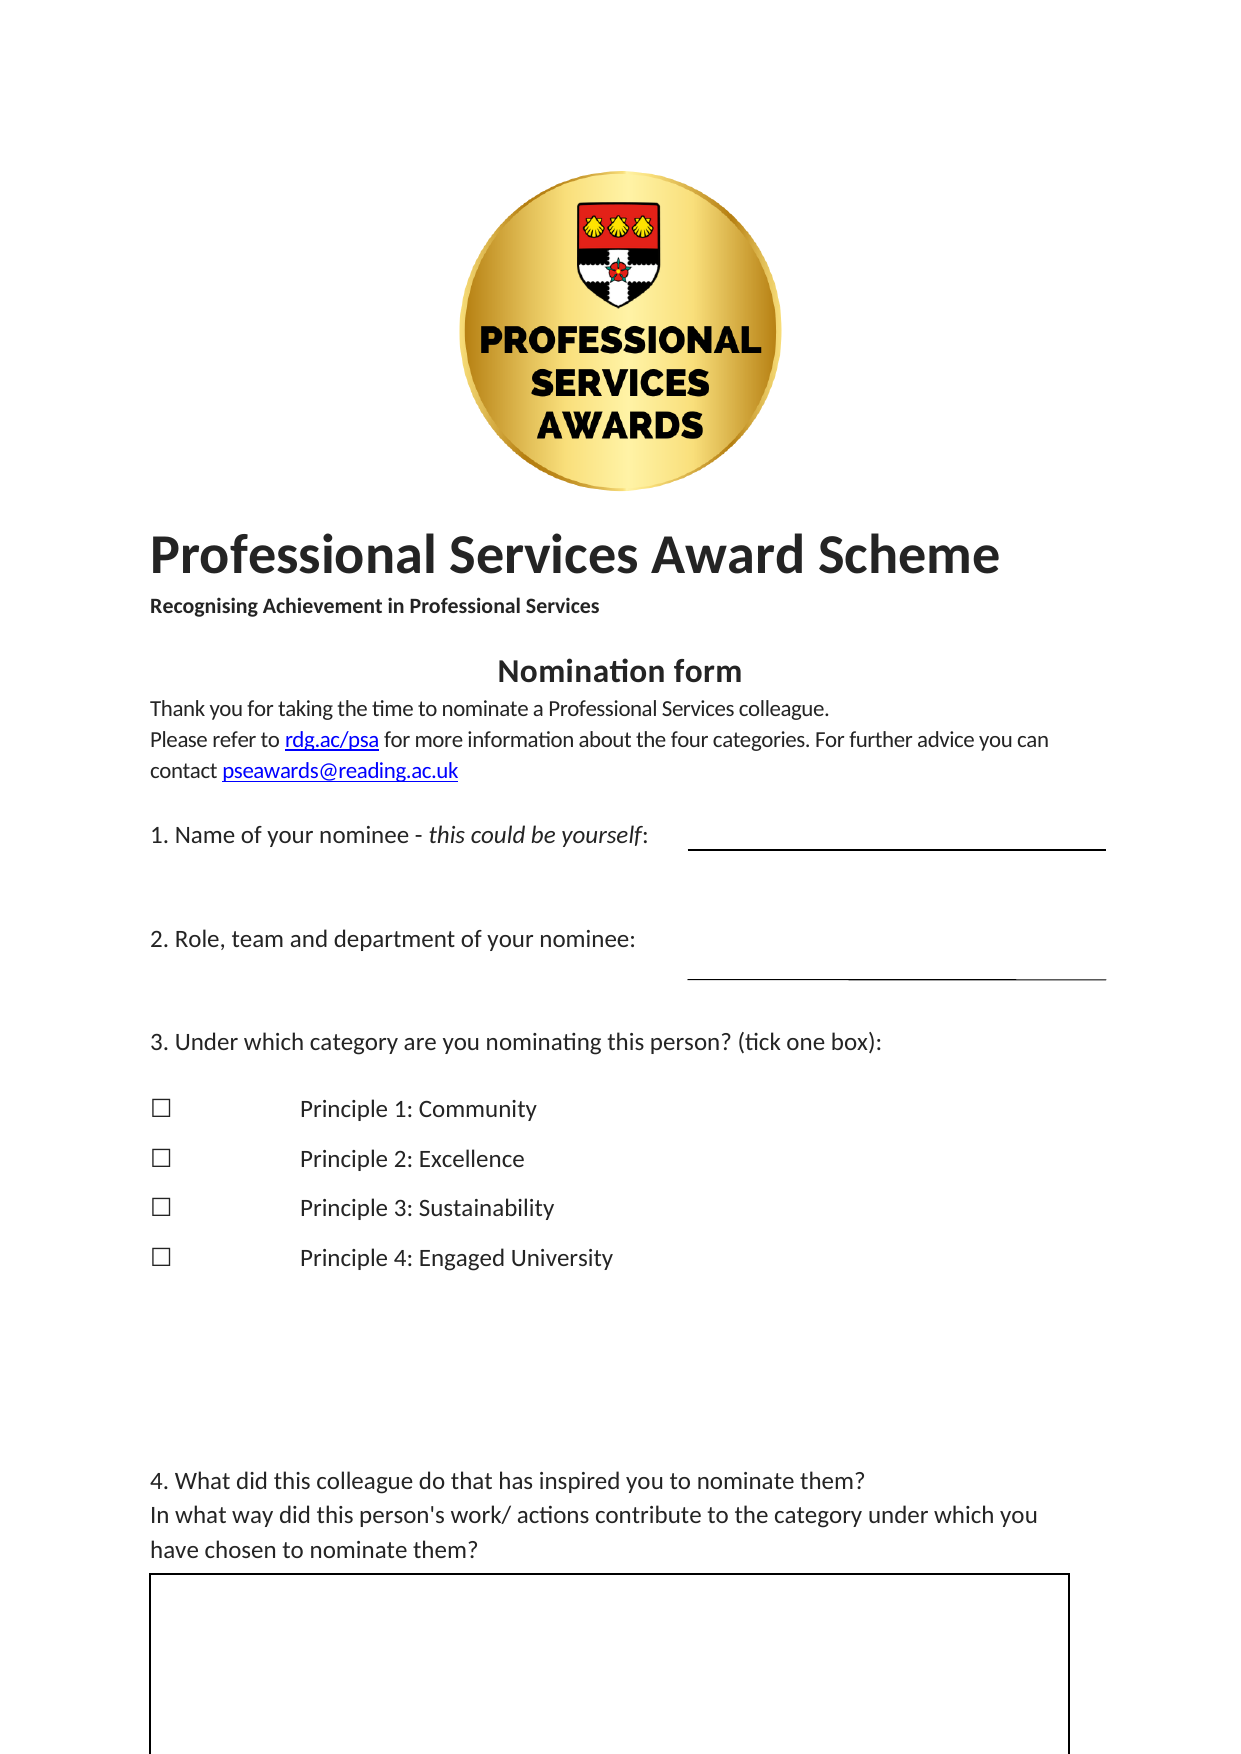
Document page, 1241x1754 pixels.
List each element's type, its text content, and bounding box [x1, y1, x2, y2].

text Professional Services Award Scheme [150, 512, 1090, 587]
text Thank you for taking the time to nominate a Professional Services colleague. Please refer to rdg.ac/psa for more information about the four categories. For further advice you can contact pseawards@reading.ac.uk [150, 691, 1090, 784]
text 1. Name of your nominee - this could be yourself: [150, 816, 1090, 850]
text Principle 3: Sustainability [150, 1190, 1090, 1224]
text 4. What did this colleague do that has inspired you to nominate them? In what way did this person's work/ actions contribute to the category under which you have chosen to nominate them? [150, 1461, 1090, 1564]
text 3. Under which category are you nominating this person? (tick one box): [150, 1022, 1090, 1056]
picture [438, 150, 802, 513]
text Nomination form [150, 619, 1090, 691]
text Principle 1: Community [150, 1091, 1090, 1125]
text Principle 2: Excellence [150, 1140, 1090, 1174]
text Principle 4: Engaged University [150, 1240, 1090, 1274]
text 2. Role, team and department of your nominee: [150, 919, 1090, 953]
text Recognising Achievement in Professional Services [150, 587, 1090, 619]
